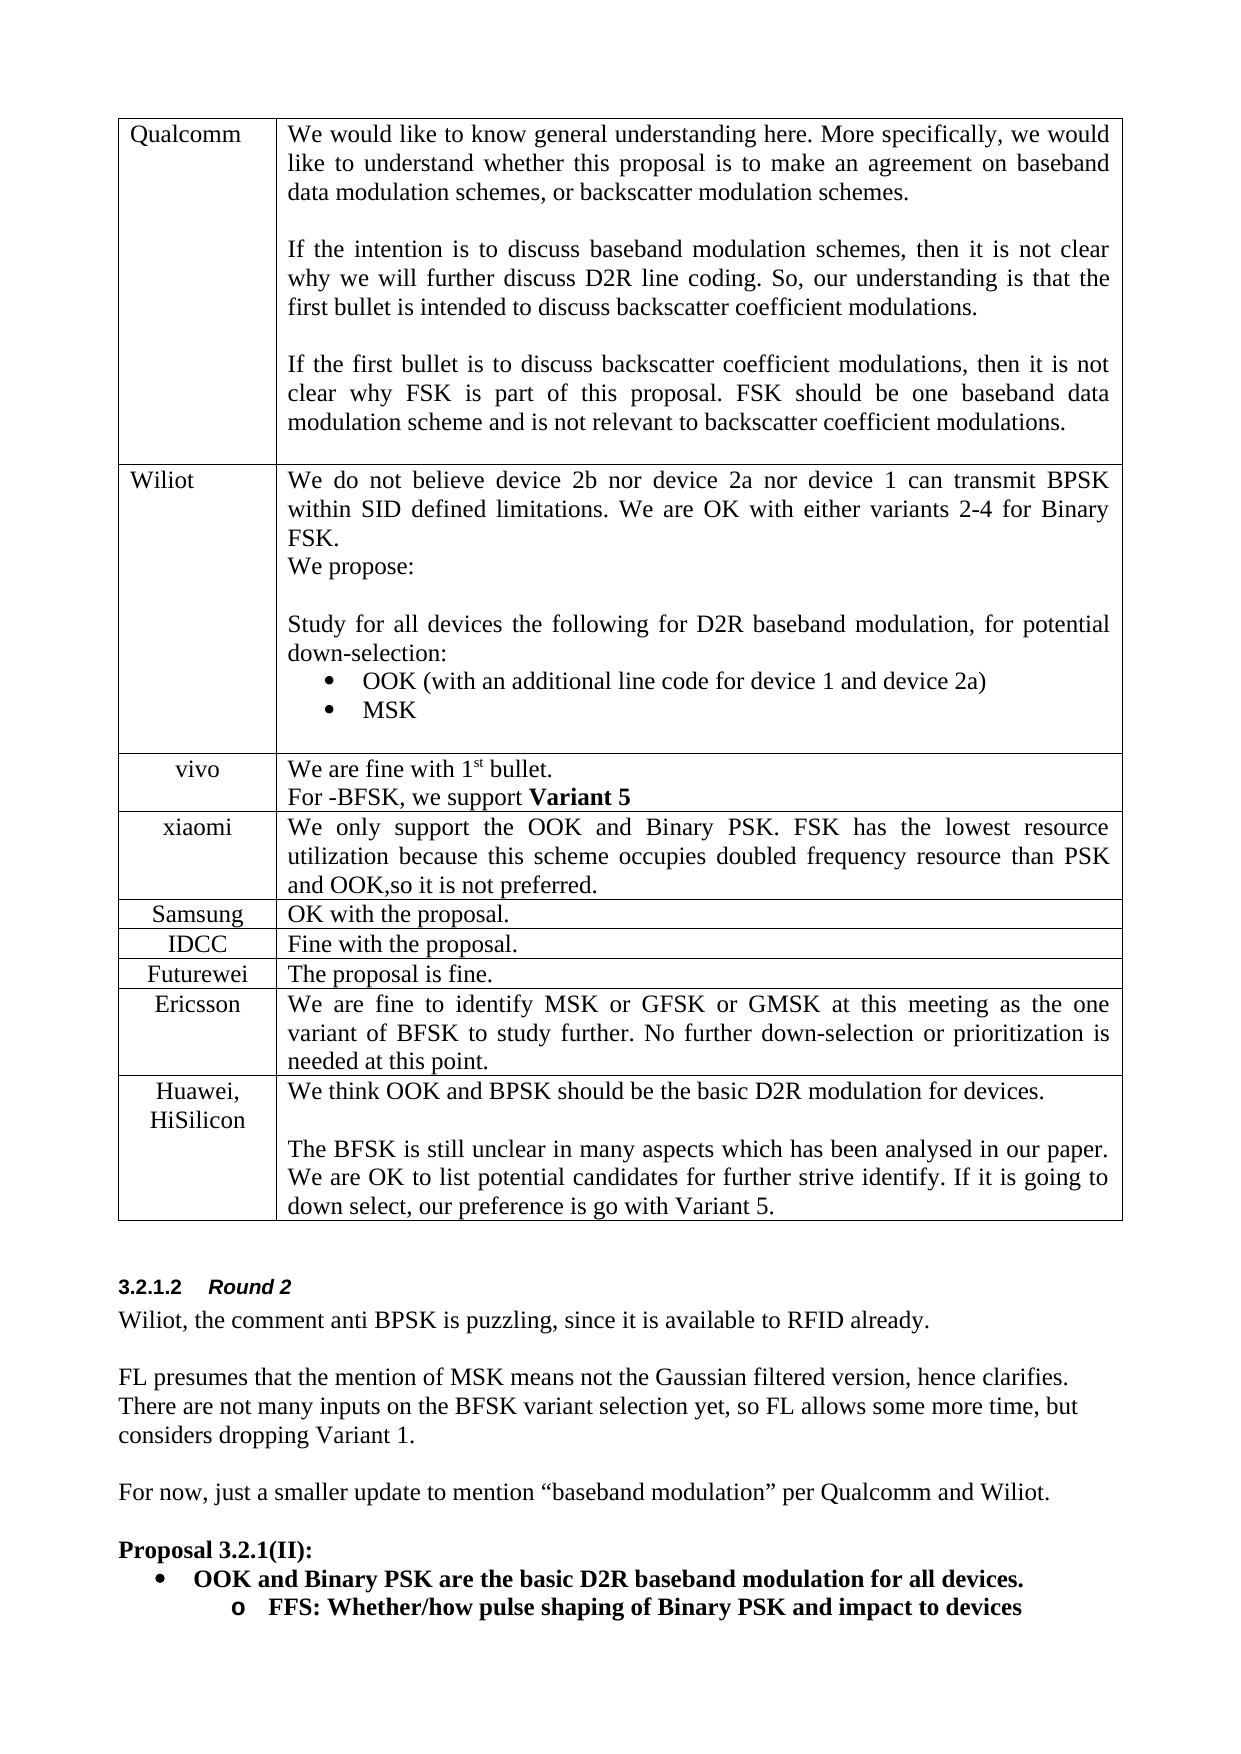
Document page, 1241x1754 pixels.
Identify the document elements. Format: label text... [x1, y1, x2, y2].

table_cell Qualcomm [119, 119, 276, 464]
text Wiliot, the comment anti BPSK is puzzling, since it is available to RFID already. [118, 1305, 1122, 1334]
table_cell We would like to know general understanding here. More specifically, we would like to understand whether this proposal is to make an agreement on baseband data modulation schemes, or backscatter modulation schemes. If the intention is to discuss baseband modulation schemes, then it is not clear why we will further discuss D2R line coding. So, our understanding is that the first bullet is intended to discuss backscatter coefficient modulations. If the first bullet is to discuss backscatter coefficient modulations, then it is not clear why FSK is part of this proposal. FSK should be one baseband data modulation scheme and is not relevant to backscatter coefficient modulations. [277, 119, 1122, 464]
table_cell We do not believe device 2b nor device 2a nor device 1 can transmit BPSK within SID defined limitations. We are OK with either variants 2-4 for Binary FSK. We propose: Study for all devices the following for D2R baseband modulation, for potential down-selection: OOK (with an additional line code for device 1 and device 2a) MSK [277, 465, 1122, 753]
table_cell vivo [119, 754, 276, 811]
table_cell We are fine with 1st bullet. For -BFSK, we support Variant 5 [277, 754, 1122, 811]
text Proposal 3.2.1(II): [118, 1535, 1122, 1564]
table_cell OK with the proposal. [277, 900, 1122, 928]
text For now, just a smaller update to mention “baseband modulation” per Qualcomm and Wiliot. [118, 1477, 1122, 1506]
table_cell Ericsson [119, 989, 276, 1075]
table_cell Fine with the proposal. [277, 929, 1122, 958]
table_cell Huawei, HiSilicon [119, 1076, 276, 1220]
table_cell xiaomi [119, 812, 276, 898]
table_cell Futurewei [119, 959, 276, 988]
table_cell We think OOK and BPSK should be the basic D2R modulation for devices. The BFSK is still unclear in many aspects which has been analysed in our paper. We are OK to list potential candidates for further strive identify. If it is going to down select, our preference is go with Variant 5. [277, 1076, 1122, 1220]
table_cell Wiliot [119, 465, 276, 753]
text FL presumes that the mention of MSK means not the Gaussian filtered version, hence clarifies. There are not many inputs on the BFSK variant selection yet, so FL allows some more time, but considers dropping Variant 1. [118, 1362, 1122, 1449]
list FFS: Whether/how pulse shaping of Binary PSK and impact to devices [231, 1592, 1122, 1623]
list OOK and Binary PSK are the basic D2R baseband modulation for all devices. [156, 1564, 1122, 1592]
table_cell Samsung [119, 900, 276, 928]
table_cell We are fine to identify MSK or GFSK or GMSK at this meeting as the one variant of BFSK to study further. No further down-selection or prioritization is needed at this point. [277, 989, 1122, 1075]
table_cell The proposal is fine. [277, 959, 1122, 988]
subtitle Round 2 [118, 1275, 1122, 1299]
table_cell IDCC [119, 929, 276, 958]
table_cell We only support the OOK and Binary PSK. FSK has the lowest resource utilization because this scheme occupies doubled frequency resource than PSK and OOK,so it is not preferred. [277, 812, 1122, 898]
